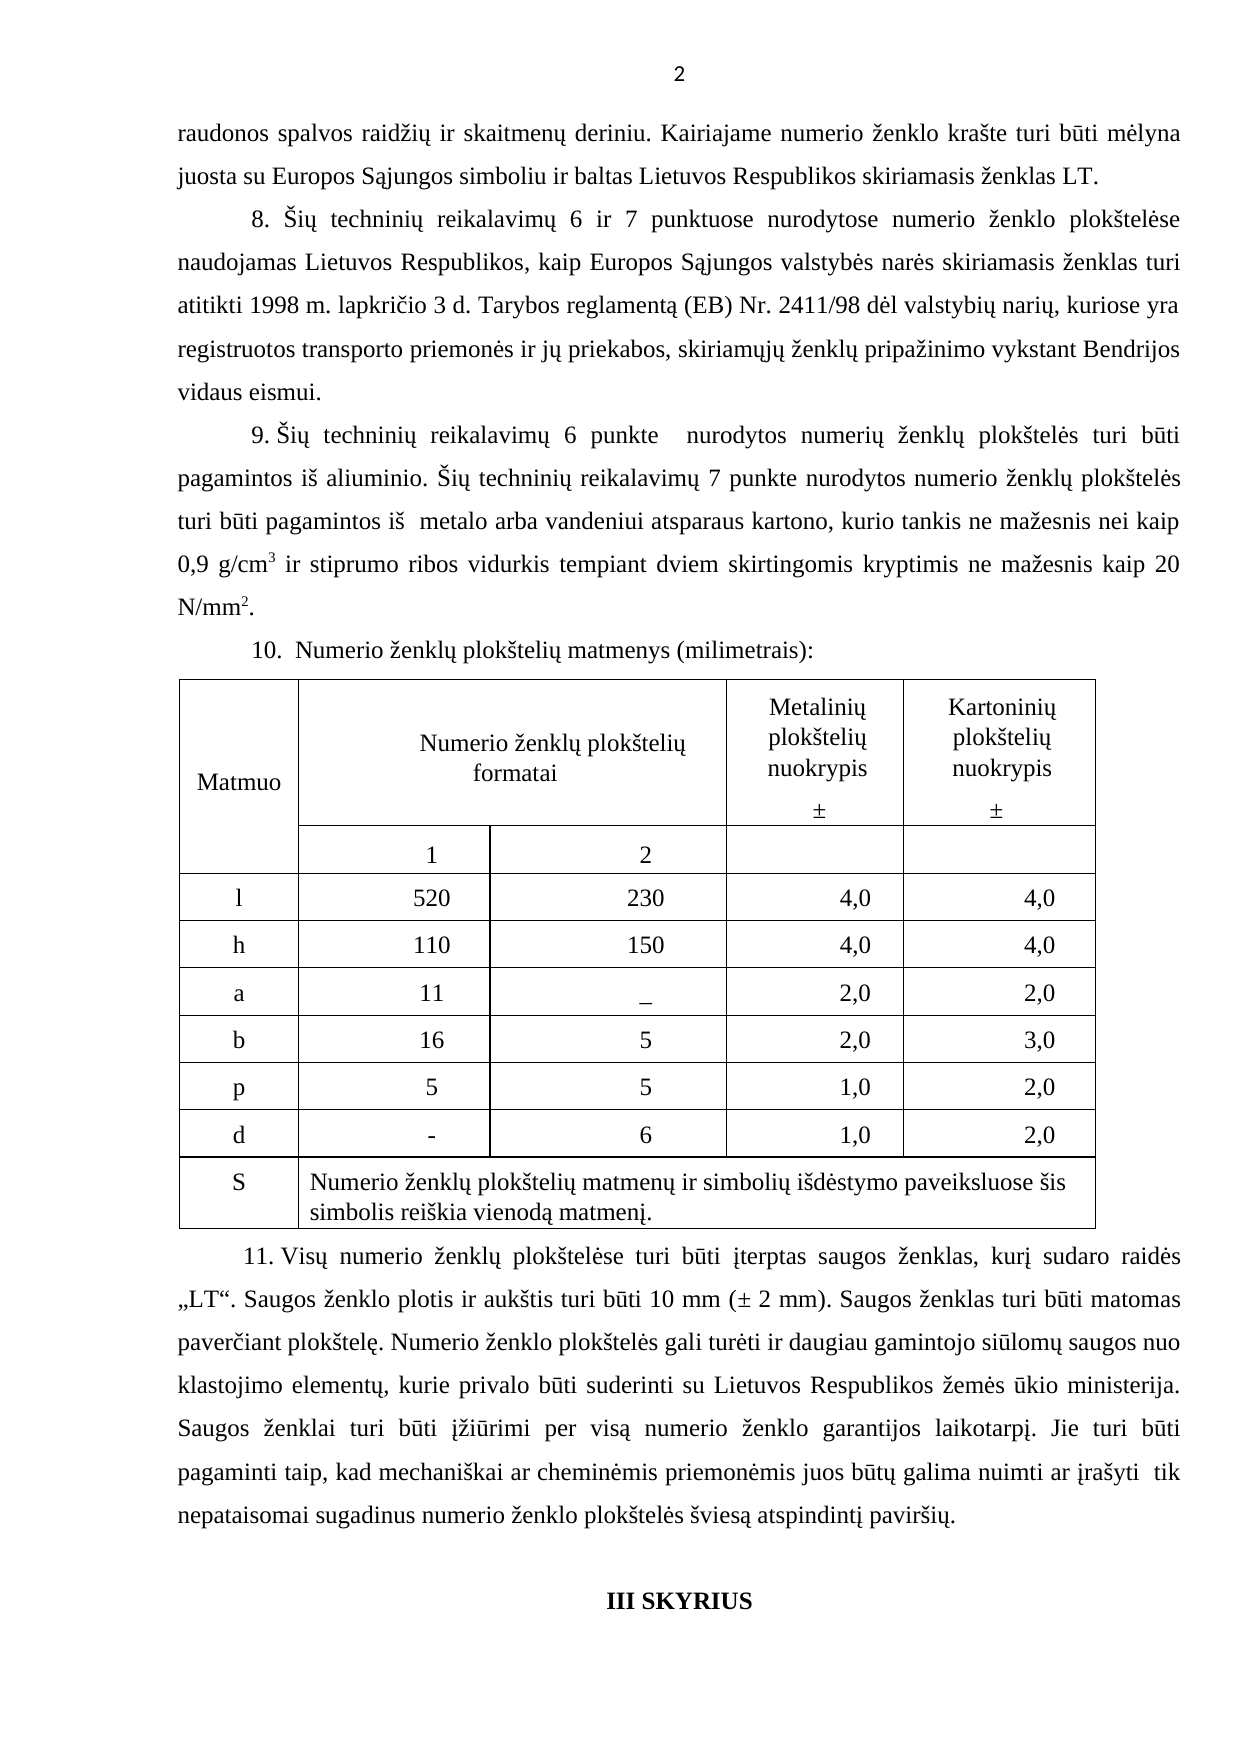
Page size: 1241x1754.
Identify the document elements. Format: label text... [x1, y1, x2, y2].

table_cell b [180, 1016, 298, 1062]
table_cell 520 [299, 874, 489, 920]
table_cell [904, 826, 1095, 873]
table_cell 1,0 [727, 1063, 903, 1109]
table_cell 3,0 [904, 1016, 1095, 1062]
table_cell 5 [491, 1063, 726, 1109]
table_cell d [180, 1110, 298, 1156]
table_cell Numerio ženklų plokštelių matmenų ir simbolių išdėstymo paveiksluose šis simbolis reiškia vienodą matmenį. [299, 1158, 1095, 1228]
table_cell 2,0 [727, 1016, 903, 1062]
table_cell 5 [299, 1063, 489, 1109]
table_cell 1,0 [727, 1110, 903, 1156]
table_cell 2,0 [904, 1063, 1095, 1109]
table_header Numerio ženklų plokštelių formatai [299, 680, 726, 825]
text 10. Numerio ženklų plokštelių matmenys (milimetrais): [177, 636, 1181, 664]
table_cell 1 [299, 826, 489, 873]
table_cell l [180, 874, 298, 920]
table_cell _ [491, 968, 726, 1014]
table_cell 2,0 [904, 968, 1095, 1014]
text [177, 118, 1181, 190]
table_cell 2,0 [904, 1110, 1095, 1156]
text 11. Visų numerio ženklų plokštelėse turi būti įterptas saugos ženklas, kurį sudaro raidės „LT“. Saugos ženklo plotis ir aukštis turi būti 10 mm (± 2 mm). Saugos ženklas turi būti matomas paverčiant plokštelę. Numerio ženklo plokštelės gali turėti ir daugiau gamintojo siūlomų saugos nuo klastojimo elementų, kurie privalo būti suderinti su Lietuvos Respublikos žemės ūkio ministerija. Saugos ženklai turi būti įžiūrimi per visą numerio ženklo garantijos laikotarpį. Jie turi būti pagaminti taip, kad mechaniškai ar cheminėmis priemonėmis juos būtų galima nuimti ar įrašyti tik nepataisomai sugadinus numerio ženklo plokštelės šviesą atspindintį paviršių. [177, 1241, 1181, 1528]
text 9. Šių techninių reikalavimų 6 punkte nurodytos numerių ženklų plokštelės turi būti pagamintos iš aliuminio. Šių techninių reikalavimų 7 punkte nurodytos numerio ženklų plokštelės turi būti pagamintos iš metalo arba vandeniui atsparaus kartono, kurio tankis ne mažesnis nei kaip 0,9 g/cm3 ir stiprumo ribos vidurkis tempiant dviem skirtingomis kryptimis ne mažesnis kaip 20 N/mm2. [177, 420, 1181, 621]
table_cell a [180, 968, 298, 1014]
text III SKYRIUS [177, 1586, 1181, 1615]
table_cell 11 [299, 968, 489, 1014]
table_cell 4,0 [727, 921, 903, 967]
table_cell 16 [299, 1016, 489, 1062]
table_cell [727, 826, 903, 873]
table_cell 4,0 [904, 921, 1095, 967]
table_cell 5 [491, 1016, 726, 1062]
text 8. Šių techninių reikalavimų 6 ir 7 punktuose nurodytose numerio ženklo plokštelėse naudojamas Lietuvos Respublikos, kaip Europos Sąjungos valstybės narės skiriamasis ženklas turi atitikti 1998 m. lapkričio 3 d. Tarybos reglamentą (EB) Nr. 2411/98 dėl valstybių narių, kuriose yra registruotos transporto priemonės ir jų priekabos, skiriamųjų ženklų pripažinimo vykstant Bendrijos vidaus eismui. [177, 204, 1181, 406]
table_cell 6 [491, 1110, 726, 1156]
table_header Kartoninių plokštelių nuokrypis ± [904, 680, 1095, 825]
table_header Matmuo [180, 680, 298, 873]
table_cell - [299, 1110, 489, 1156]
table_cell 150 [491, 921, 726, 967]
table_cell h [180, 921, 298, 967]
table_header Metalinių plokštelių nuokrypis ± [727, 680, 903, 825]
table_cell 4,0 [727, 874, 903, 920]
table_cell 230 [491, 874, 726, 920]
table_cell 4,0 [904, 874, 1095, 920]
table_cell S [180, 1158, 298, 1228]
table_cell 2 [491, 826, 726, 873]
table_cell 2,0 [727, 968, 903, 1014]
table_cell 110 [299, 921, 489, 967]
table_cell p [180, 1063, 298, 1109]
